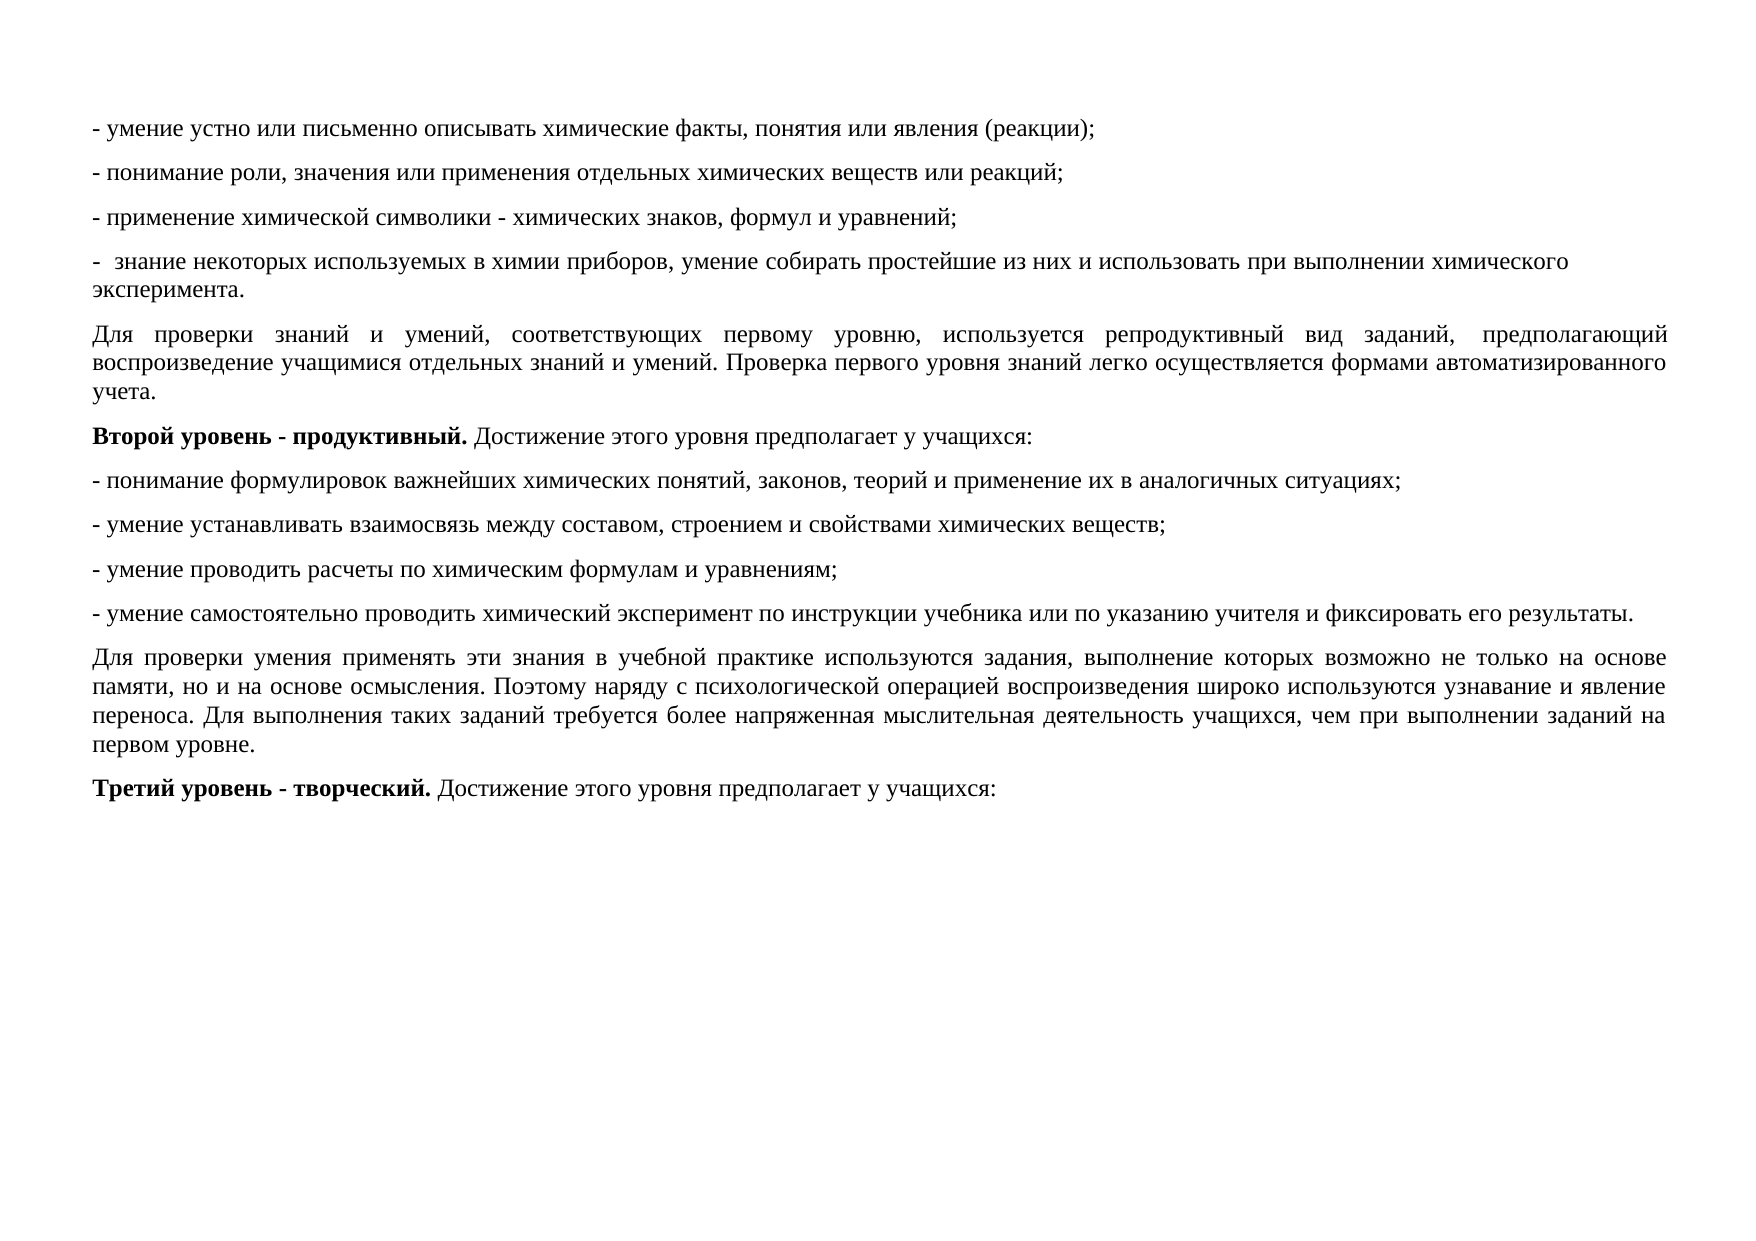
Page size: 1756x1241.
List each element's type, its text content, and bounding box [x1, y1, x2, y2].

text Для проверки умения применять эти знания в учебной практике используются задания, выполнение которых возможно не только на основе памяти, но и на основе осмысления. Поэтому наряду с психологической операцией воспроизведения широко используются узнавание и явление переноса. Для выполнения таких заданий требуется более напряженная мыслительная деятельность учащихся, чем при выполнении заданий на первом уровне. [92, 642, 1668, 757]
text Для проверки знаний и умений, соответствующих первому уровню, используется репродуктивный вид заданий, предполагающий воспроизведение учащимися отдельных знаний и умений. Проверка первого уровня знаний легко осуществляется формами автоматизированного учета. [92, 319, 1668, 405]
list понимание формулировок важнейших химических понятий, законов, теорий и применение их в аналогичных ситуациях; [92, 465, 1707, 494]
list умение устно или письменно описывать химические факты, понятия или явления (реакции); [92, 113, 1707, 142]
text Третий уровень - творческий. Достижение этого уровня предполагает у учащихся: [92, 773, 1707, 802]
text Второй уровень - продуктивный. Достижение этого уровня предполагает у учащихся: [92, 421, 1707, 449]
list знание некоторых используемых в химии приборов, умение собирать простейшие из них и использовать при выполнении химического эксперимента. [92, 247, 1574, 303]
list умение самостоятельно проводить химический эксперимент по инструкции учебника или по указанию учителя и фиксировать его результаты. [92, 598, 1707, 627]
list умение устанавливать взаимосвязь между составом, строением и свойствами химических веществ; [92, 509, 1707, 538]
list понимание роли, значения или применения отдельных химических веществ или реакций; [92, 157, 1707, 186]
list умение проводить расчеты по химическим формулам и уравнениям; [92, 554, 1707, 583]
list применение химической символики - химических знаков, формул и уравнений; [92, 202, 1707, 231]
